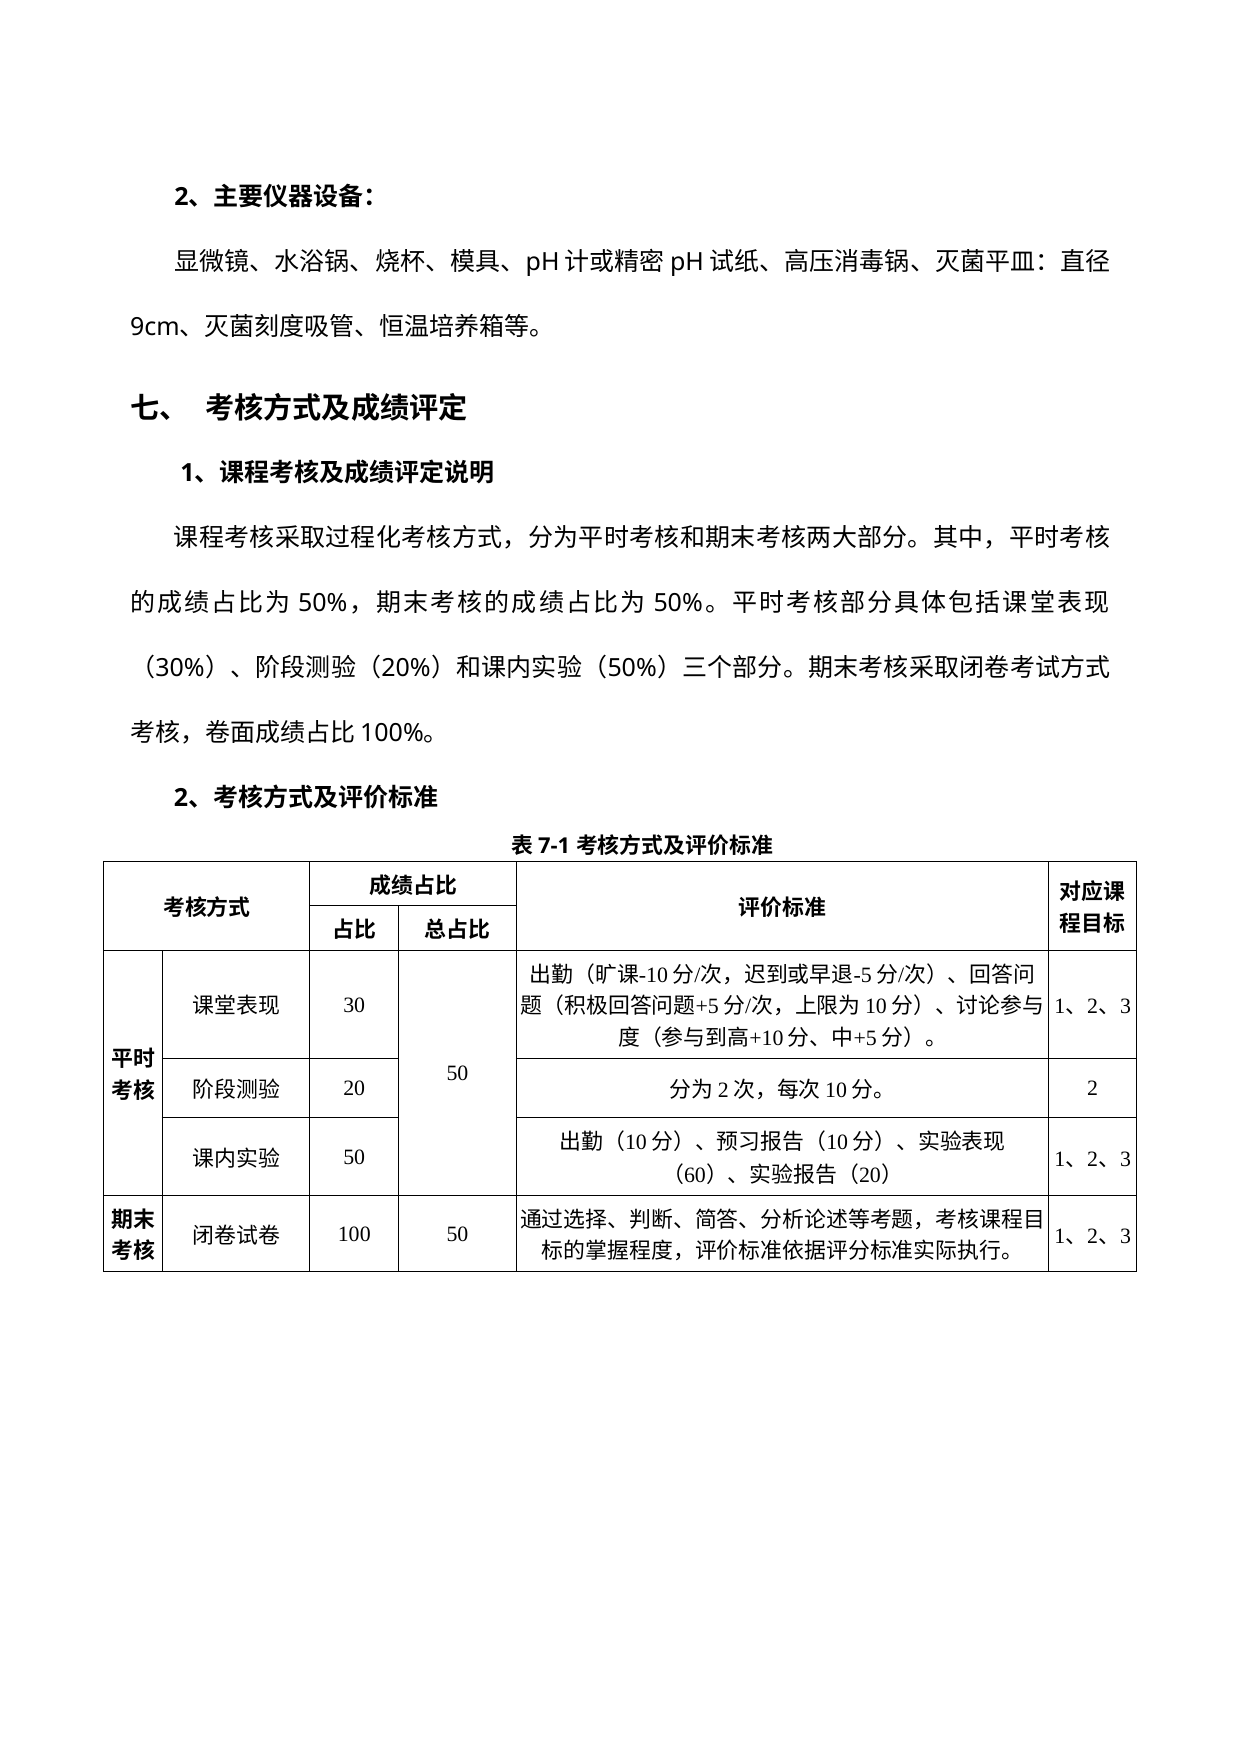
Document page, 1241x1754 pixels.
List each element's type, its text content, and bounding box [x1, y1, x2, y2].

table_cell 课堂表现 [163, 951, 309, 1058]
text 显微镜、水浴锅、烧杯、模具、pH计或精密pH试纸、高压消毒锅、灭菌平皿：直径9cm、灭菌刻度吸管、恒温培养箱等。 [130, 227, 1110, 357]
table_cell 50 [310, 1118, 398, 1195]
table_cell 50 [399, 951, 516, 1195]
text 表7-1 考核方式及评价标准 [130, 828, 1110, 861]
table_cell 1、2、3 [1049, 1118, 1136, 1195]
table_cell 平时考核 [104, 951, 162, 1195]
table_cell 占比 [310, 906, 398, 950]
text 2、考核方式及评价标准 [130, 763, 1110, 828]
table_cell 30 [310, 951, 398, 1058]
table_cell 50 [399, 1196, 516, 1271]
table_header 考核方式 [104, 862, 309, 950]
table_cell 闭卷试卷 [163, 1196, 309, 1271]
table_cell 1、2、3 [1049, 951, 1136, 1058]
table_cell 总占比 [399, 906, 516, 950]
table_cell 出勤（旷课-10分/次，迟到或早退-5分/次）、回答问题（积极回答问题+5分/次，上限为10分）、讨论参与度（参与到高+10分、中+5分）。 [517, 951, 1048, 1058]
table_cell 阶段测验 [163, 1059, 309, 1117]
table_cell 100 [310, 1196, 398, 1271]
table_cell 分为2次，每次10分。 [517, 1059, 1048, 1117]
table_cell 通过选择、判断、简答、分析论述等考题，考核课程目标的掌握程度，评价标准依据评分标准实际执行。 [517, 1196, 1048, 1271]
text 课程考核采取过程化考核方式，分为平时考核和期末考核两大部分。其中，平时考核的成绩占比为50%，期末考核的成绩占比为50%。平时考核部分具体包括课堂表现（30%）、阶段测验（20%）和课内实验（50%）三个部分。期末考核采取闭卷考试方式考核，卷面成绩占比100%。 [130, 503, 1110, 763]
table_cell 课内实验 [163, 1118, 309, 1195]
table_cell 1、2、3 [1049, 1196, 1136, 1271]
table_header 对应课 程目标 [1049, 862, 1136, 950]
table_cell 期末考核 [104, 1196, 162, 1271]
list 考核方式及成绩评定 [130, 373, 1110, 438]
text 2、主要仪器设备： [130, 162, 1110, 227]
table_header 评价标准 [517, 862, 1048, 950]
table_cell 20 [310, 1059, 398, 1117]
table_cell 出勤（10分）、预习报告（10分）、实验表现（60）、实验报告（20） [517, 1118, 1048, 1195]
text 1、课程考核及成绩评定说明 [130, 438, 1110, 503]
table_cell 2 [1049, 1059, 1136, 1117]
table_header 成绩占比 [310, 862, 516, 905]
